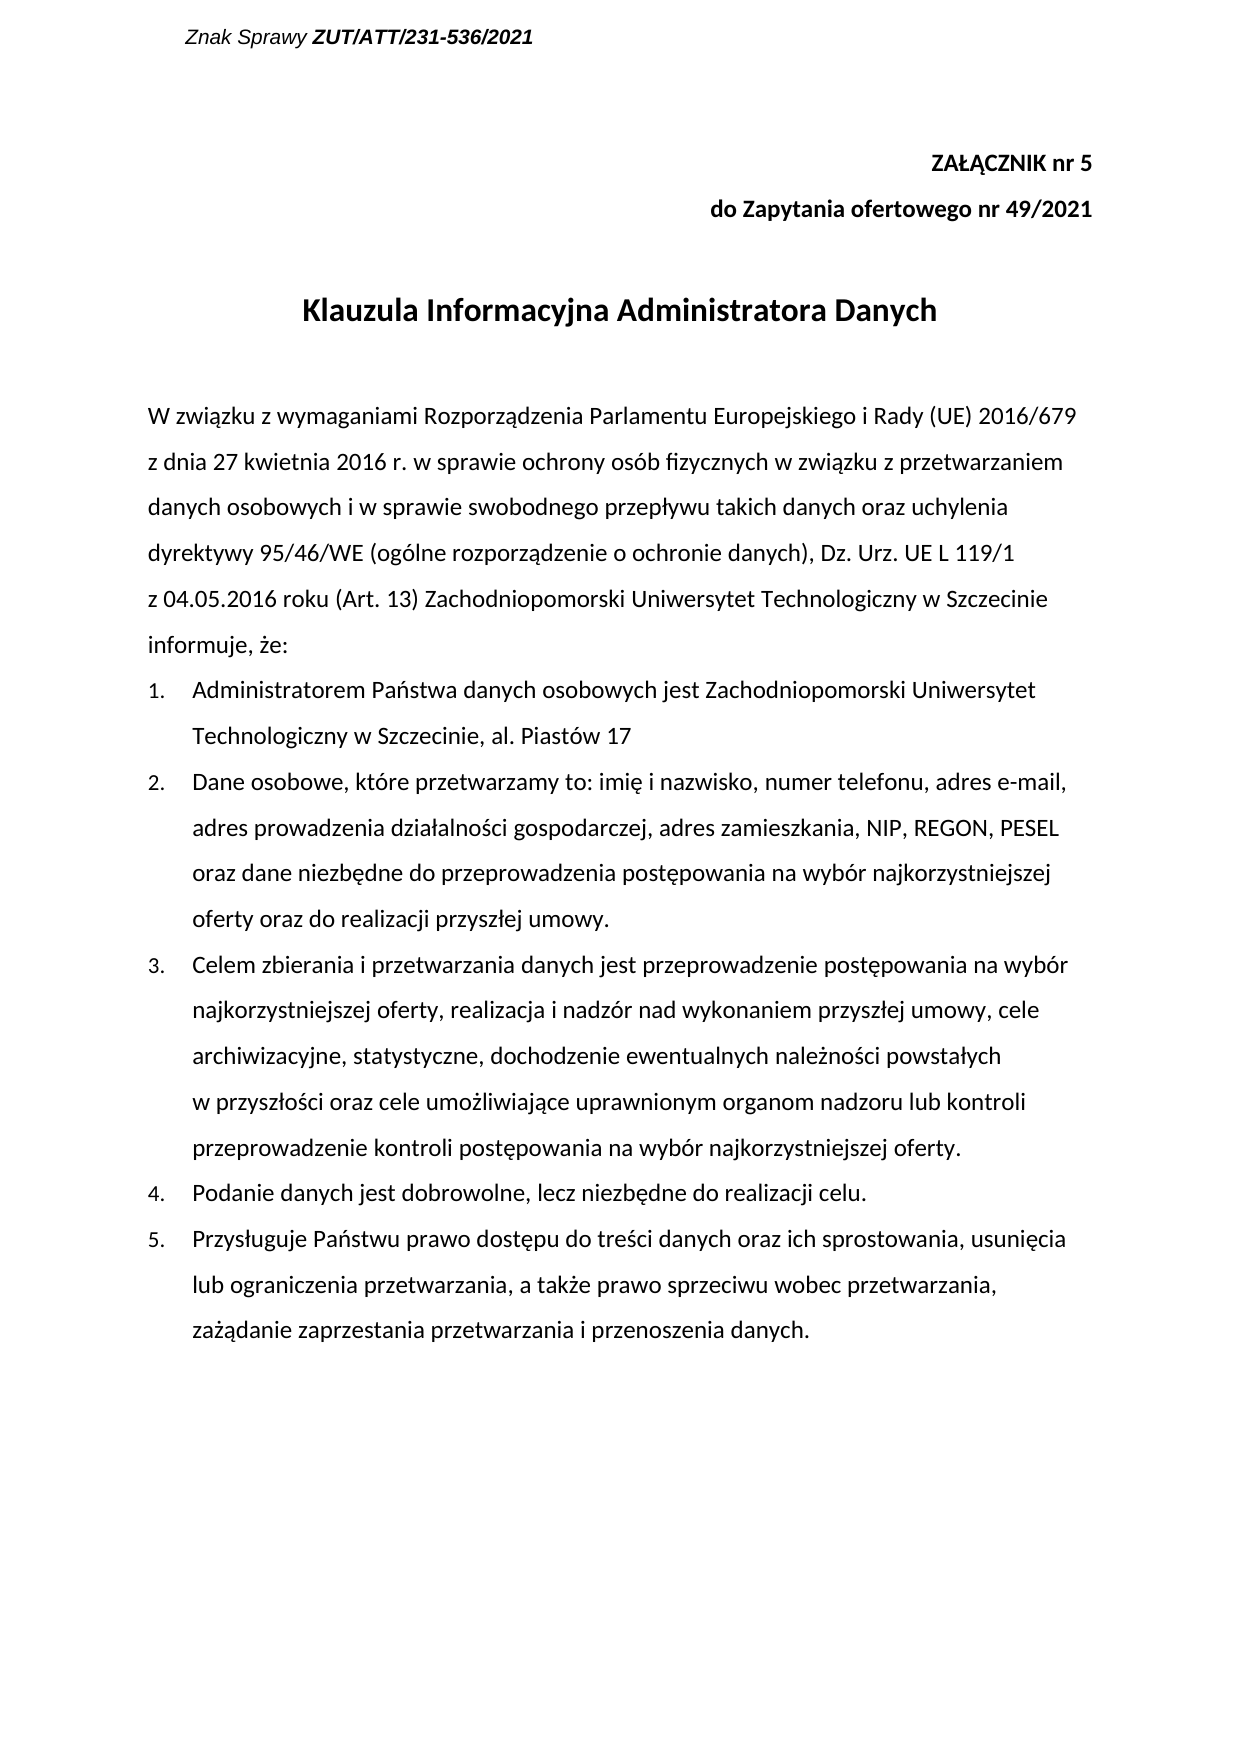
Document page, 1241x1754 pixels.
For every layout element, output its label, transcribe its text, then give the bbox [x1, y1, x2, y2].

list Podanie danych jest dobrowolne, lecz niezbędne do realizacji celu. [148, 1177, 1093, 1208]
list Przysługuje Państwu prawo dostępu do treści danych oraz ich sprostowania, usunięcia lub ograniczenia przetwarzania, a także prawo sprzeciwu wobec przetwarzania, zażądanie zaprzestania przetwarzania i przenoszenia danych. [148, 1223, 1093, 1345]
text ZAŁĄCZNIK nr 5 [148, 148, 1093, 178]
list Dane osobowe, które przetwarzamy to: imię i nazwisko, numer telefonu, adres e-mail, adres prowadzenia działalności gospodarczej, adres zamieszkania, NIP, REGON, PESEL oraz dane niezbędne do przeprowadzenia postępowania na wybór najkorzystniejszej oferty oraz do realizacji przyszłej umowy. [148, 766, 1093, 934]
list Administratorem Państwa danych osobowych jest Zachodniopomorski Uniwersytet Technologiczny w Szczecinie, al. Piastów 17 [148, 674, 1093, 751]
text W związku z wymaganiami Rozporządzenia Parlamentu Europejskiego i Rady (UE) 2016/679 z dnia 27 kwietnia 2016 r. w sprawie ochrony osób fizycznych w związku z przetwarzaniem danych osobowych i w sprawie swobodnego przepływu takich danych oraz uchylenia dyrektywy 95/46/WE (ogólne rozporządzenie o ochronie danych), Dz. Urz. UE L 119/1 z 04.05.2016 roku (Art. 13) Zachodniopomorski Uniwersytet Technologiczny w Szczecinie informuje, że: [148, 400, 1093, 659]
subtitle Klauzula Informacyjna Administratora Danych [148, 289, 1093, 330]
list Celem zbierania i przetwarzania danych jest przeprowadzenie postępowania na wybór najkorzystniejszej oferty, realizacja i nadzór nad wykonaniem przyszłej umowy, cele archiwizacyjne, statystyczne, dochodzenie ewentualnych należności powstałych w przyszłości oraz cele umożliwiające uprawnionym organom nadzoru lub kontroli przeprowadzenie kontroli postępowania na wybór najkorzystniejszej oferty. [148, 949, 1093, 1162]
text do Zapytania ofertowego nr 49/2021 [148, 193, 1093, 224]
